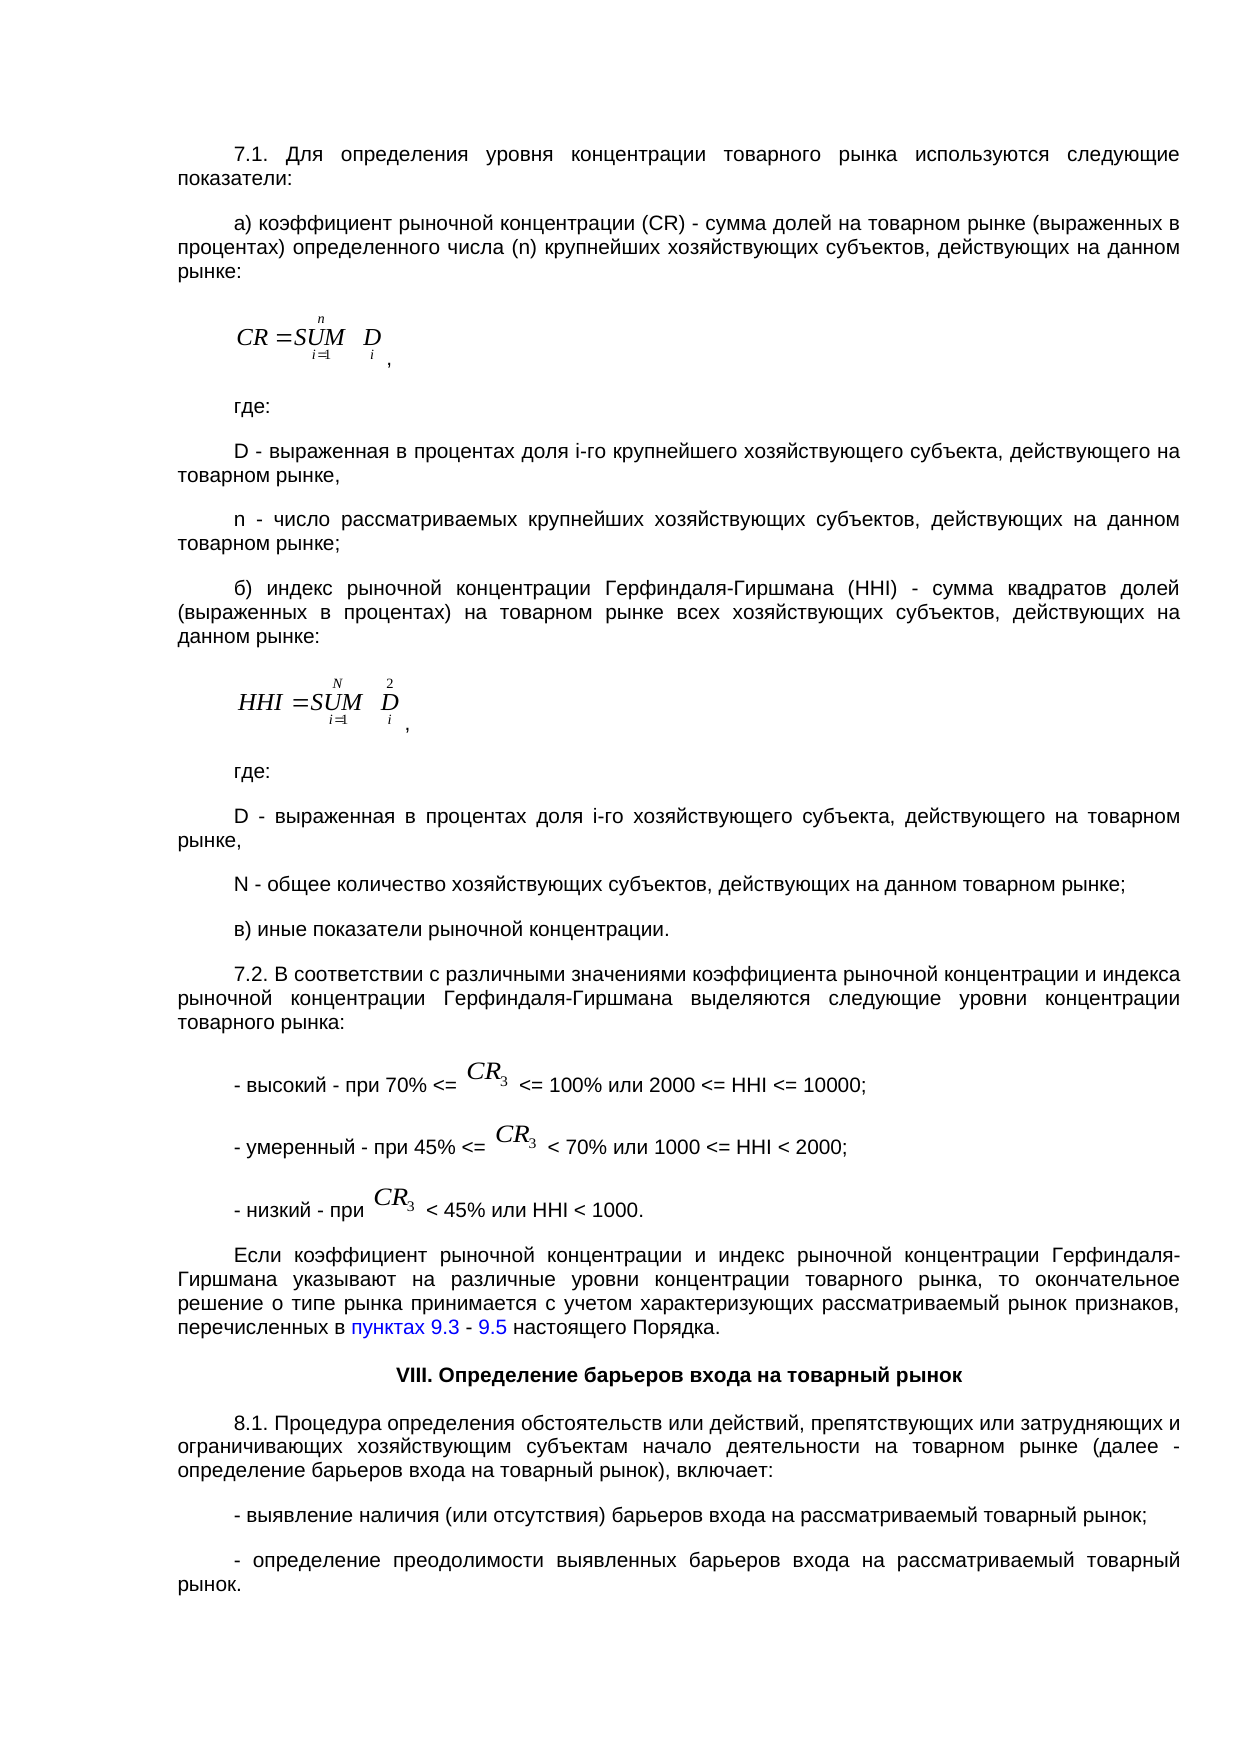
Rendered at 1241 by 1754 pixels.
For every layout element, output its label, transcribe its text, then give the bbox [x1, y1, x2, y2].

text где: [177, 394, 1181, 418]
text D - выраженная в процентах доля i-го крупнейшего хозяйствующего субъекта, действующего на товарном рынке, [177, 438, 1181, 486]
text а) коэффициент рыночной концентрации (CR) - сумма долей на товарном рынке (выраженных в процентах) определенного числа (n) крупнейших хозяйствующих субъектов, действующих на данном рынке: [177, 211, 1181, 283]
text - низкий - при < 45% или HHI < 1000. [177, 1180, 1181, 1222]
text Если коэффициент рыночной концентрации и индекс рыночной концентрации Герфиндаля-Гиршмана указывают на различные уровни концентрации товарного рынка, то окончательное решение о типе рынка принимается с учетом характеризующих рассматриваемый рынок признаков, перечисленных в пунктах 9.3 - 9.5 настоящего Порядка. [177, 1243, 1181, 1338]
text , [177, 307, 1181, 370]
text - определение преодолимости выявленных барьеров входа на рассматриваемый товарный рынок. [177, 1548, 1181, 1596]
text где: [177, 759, 1181, 783]
text , [177, 672, 1181, 735]
text n - число рассматриваемых крупнейших хозяйствующих субъектов, действующих на данном товарном рынке; [177, 507, 1181, 555]
text 8.1. Процедура определения обстоятельств или действий, препятствующих или затрудняющих и ограничивающих хозяйствующим субъектам начало деятельности на товарном рынке (далее - определение барьеров входа на товарный рынок), включает: [177, 1410, 1181, 1482]
text - высокий - при 70% <= <= 100% или 2000 <= HHI <= 10000; [177, 1054, 1181, 1096]
text б) индекс рыночной концентрации Герфиндаля-Гиршмана (HHI) - сумма квадратов долей (выраженных в процентах) на товарном рынке всех хозяйствующих субъектов, действующих на данном рынке: [177, 576, 1181, 648]
text - выявление наличия (или отсутствия) барьеров входа на рассматриваемый товарный рынок; [177, 1503, 1181, 1527]
text в) иные показатели рыночной концентрации. [177, 917, 1181, 941]
text D - выраженная в процентах доля i-го хозяйствующего субъекта, действующего на товарном рынке, [177, 803, 1181, 851]
text N - общее количество хозяйствующих субъектов, действующих на данном товарном рынке; [177, 872, 1181, 896]
text - умеренный - при 45% <= < 70% или 1000 <= HHI < 2000; [177, 1117, 1181, 1159]
text 7.2. В соответствии с различными значениями коэффициента рыночной концентрации и индекса рыночной концентрации Герфиндаля-Гиршмана выделяются следующие уровни концентрации товарного рынка: [177, 962, 1181, 1034]
title VIII. Определение барьеров входа на товарный рынок [177, 1362, 1181, 1386]
text 7.1. Для определения уровня концентрации товарного рынка используются следующие показатели: [177, 142, 1181, 190]
